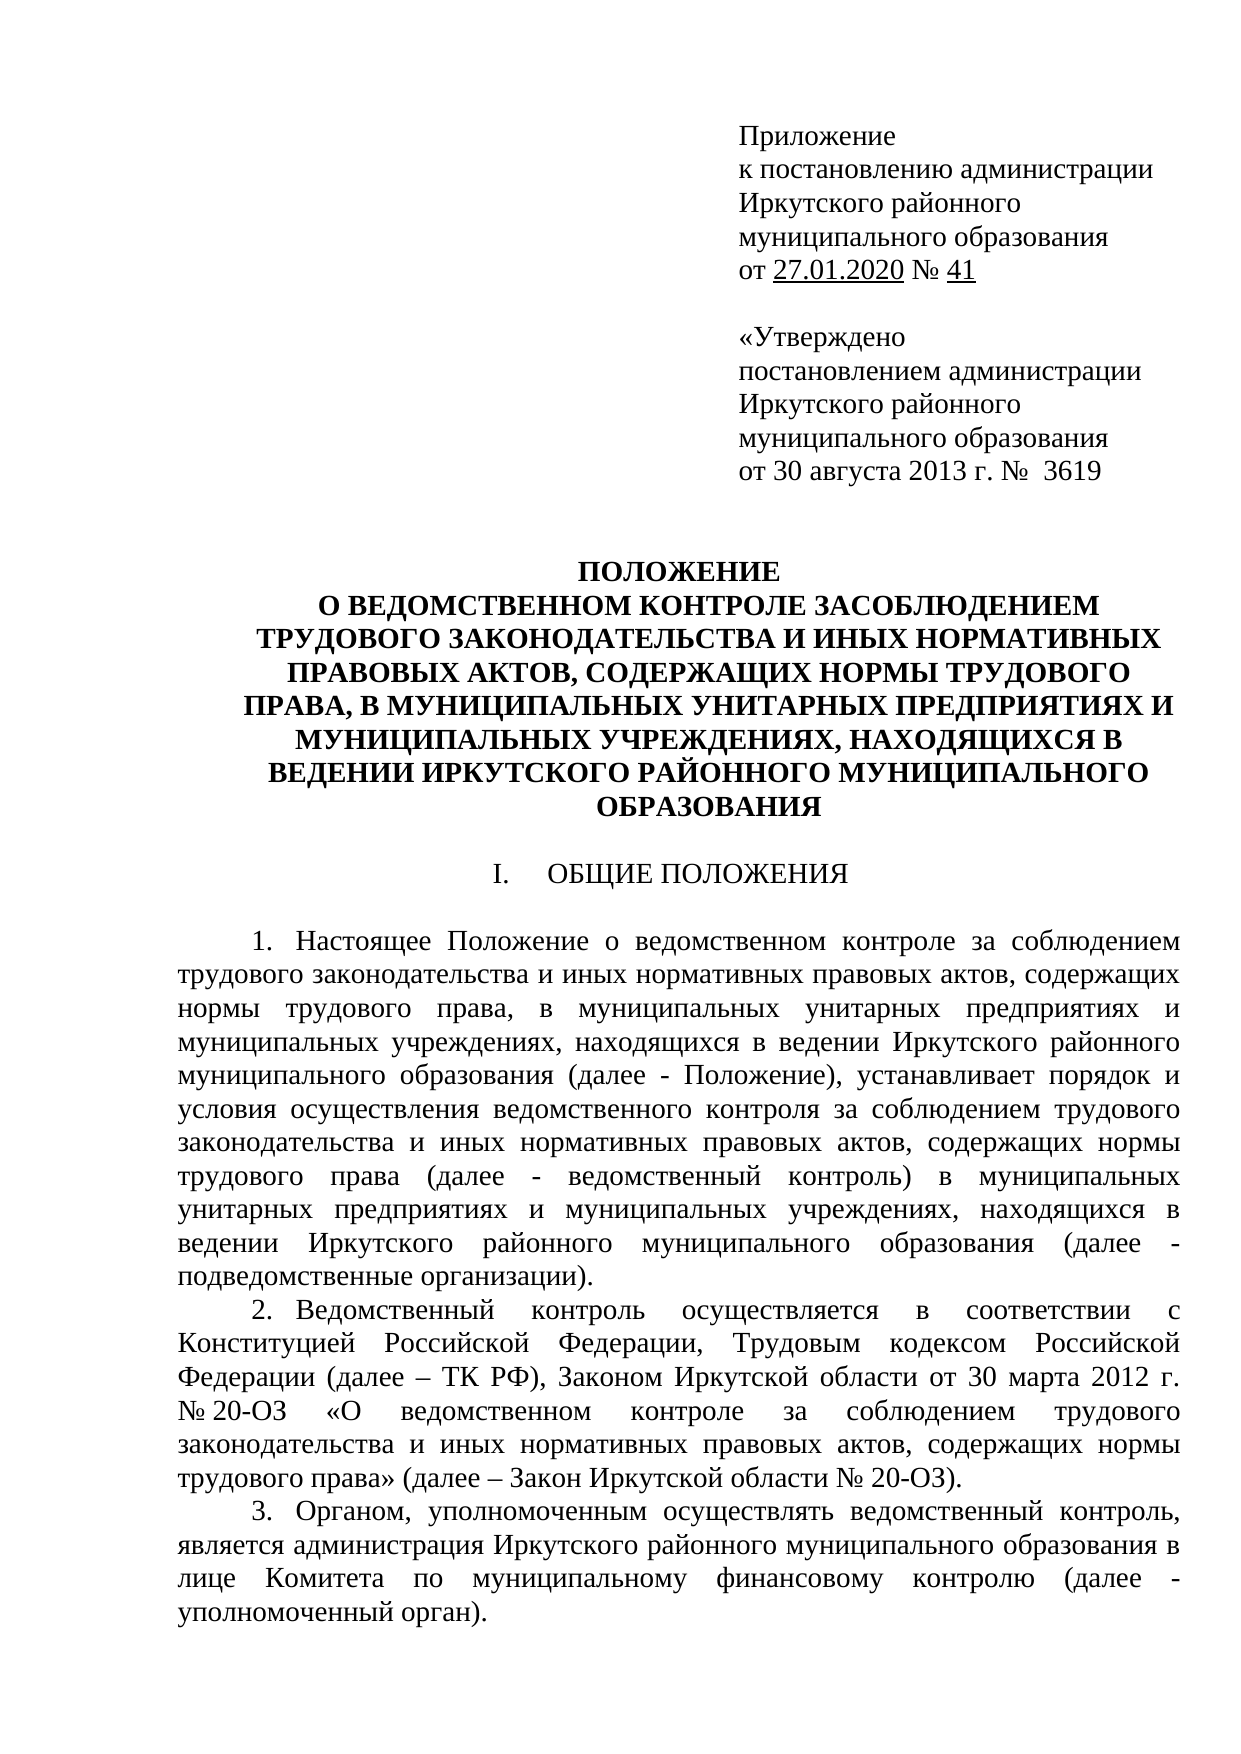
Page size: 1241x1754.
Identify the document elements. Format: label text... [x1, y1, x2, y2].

list Органом, уполномоченным осуществлять ведомственный контроль, является администрация Иркутского районного муниципального образования в лице Комитета по муниципальному финансовому контролю (далее - уполномоченный орган). [177, 1493, 1181, 1627]
text к постановлению администрации Иркутского районного муниципального образования [738, 152, 1181, 252]
list Ведомственный контроль осуществляется в соответствии с Конституцией Российской Федерации, Трудовым кодексом Российской Федерации (далее – ТК РФ), Законом Иркутской области от 30 марта 2012 г. № 20-ОЗ «О ведомственном контроле за соблюдением трудового законодательства и иных нормативных правовых актов, содержащих нормы трудового права» (далее – Закон Иркутской области № 20-ОЗ). [177, 1292, 1181, 1493]
text постановлением администрации Иркутского районного муниципального образования от 30 августа 2013 г. № 3619 [738, 353, 1181, 487]
text от 27.01.2020 № 41 [738, 252, 1181, 286]
title О ВЕДОМСТВЕННОМ КОНТРОЛЕ ЗАСОБЛЮДЕНИЕМ ТРУДОВОГО ЗАКОНОДАТЕЛЬСТВА И ИНЫХ НОРМАТИВНЫХ ПРАВОВЫХ АКТОВ, СОДЕРЖАЩИХ НОРМЫ ТРУДОВОГО ПРАВА, В МУНИЦИПАЛЬНЫХ УНИТАРНЫХ ПРЕДПРИЯТИЯХ И МУНИЦИПАЛЬНЫХ УЧРЕЖДЕНИЯХ, НАХОДЯЩИХСЯ В ВЕДЕНИИ ИРКУТСКОГО РАЙОННОГО МУНИЦИПАЛЬНОГО ОБРАЗОВАНИЯ [236, 588, 1181, 822]
text «Утверждено [738, 319, 1181, 353]
text Приложение [738, 118, 1181, 152]
title ПОЛОЖЕНИЕ [177, 554, 1181, 588]
list Настоящее Положение о ведомственном контроле за соблюдением трудового законодательства и иных нормативных правовых актов, содержащих нормы трудового права, в муниципальных унитарных предприятиях и муниципальных учреждениях, находящихся в ведении Иркутского районного муниципального образования (далее - Положение), устанавливает порядок и условия осуществления ведомственного контроля за соблюдением трудового законодательства и иных нормативных правовых актов, содержащих нормы трудового права (далее - ведомственный контроль) в муниципальных унитарных предприятиях и муниципальных учреждениях, находящихся в ведении Иркутского районного муниципального образования (далее - подведомственные организации). [177, 923, 1181, 1292]
list ОБЩИЕ ПОЛОЖЕНИЯ [177, 856, 1181, 889]
